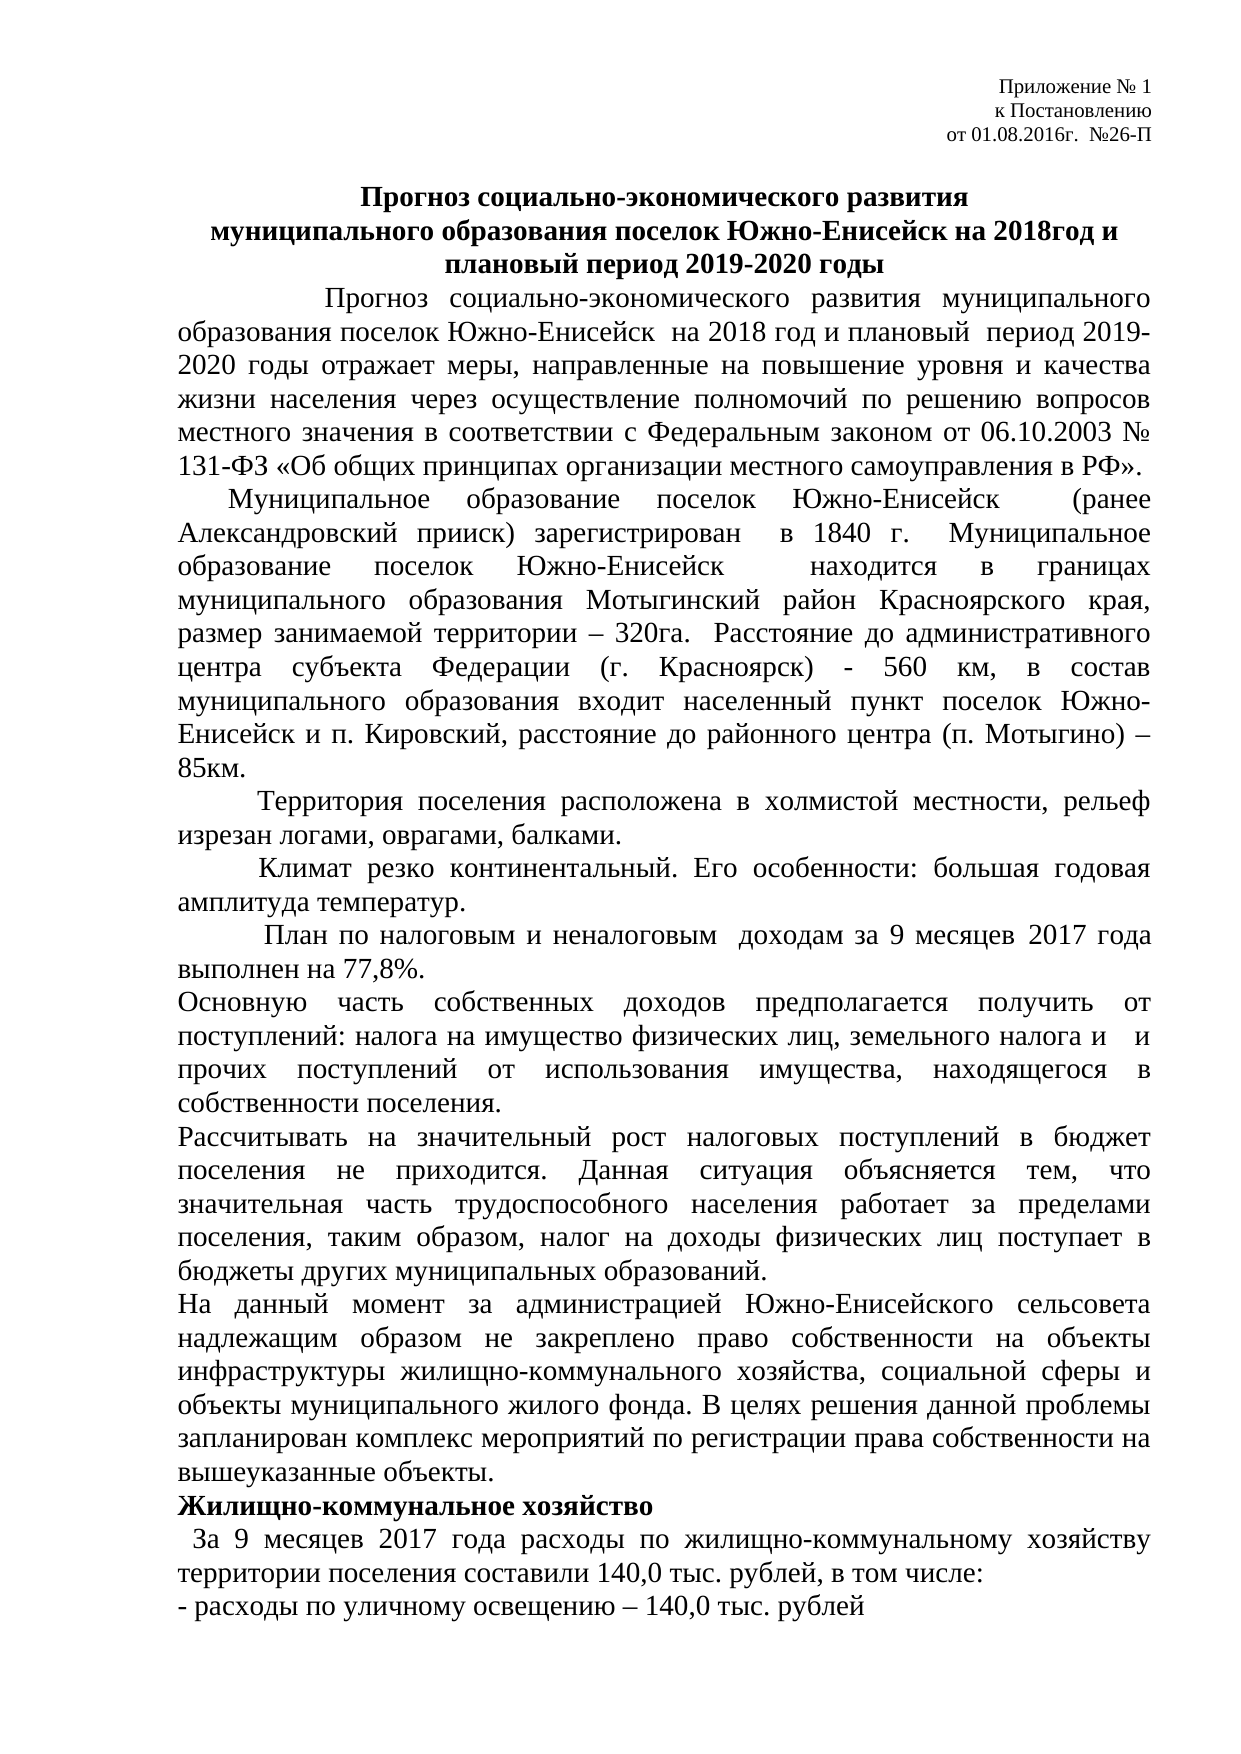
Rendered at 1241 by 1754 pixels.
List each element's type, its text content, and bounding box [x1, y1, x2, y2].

text Климат резко континентальный. Его особенности: большая годовая амплитуда температур. [177, 850, 1152, 917]
text Жилищно-коммунальное хозяйство [177, 1488, 1152, 1521]
text Основную часть собственных доходов предполагается получить от поступлений: налога на имущество физических лиц, земельного налога и и прочих поступлений от использования имущества, находящегося в собственности поселения. [177, 984, 1152, 1119]
text Рассчитывать на значительный рост налоговых поступлений в бюджет поселения не приходится. Данная ситуация объясняется тем, что значительная часть трудоспособного населения работает за пределами поселения, таким образом, налог на доходы физических лиц поступает в бюджеты других муниципальных образований. [177, 1119, 1152, 1286]
text к Постановлению [177, 98, 1152, 122]
text Прогноз социально-экономического развития муниципального образования поселок Южно-Енисейск на 2018 год и плановый период 2019-2020 годы отражает меры, направленные на повышение уровня и качества жизни населения через осуществление полномочий по решению вопросов местного значения в соответствии с Федеральным законом от 06.10.2003 № 131-ФЗ «Об общих принципах организации местного самоуправления в РФ». [177, 280, 1152, 481]
text План по налоговым и неналоговым доходам за 9 месяцев 2017 года выполнен на 77,8%. [177, 917, 1152, 984]
text Приложение № 1 [177, 74, 1152, 98]
text Территория поселения расположена в холмистой местности, рельеф изрезан логами, оврагами, балками. [177, 783, 1152, 850]
text от 01.08.2016г. №26-П [177, 122, 1152, 146]
text Прогноз социально-экономического развития [177, 179, 1152, 213]
text Муниципальное образование поселок Южно-Енисейск (ранее Александровский прииск) зарегистрирован в 1840 г. Муниципальное образование поселок Южно-Енисейск находится в границах муниципального образования Мотыгинский район Красноярского края, размер занимаемой территории – 320га. Расстояние до административного центра субъекта Федерации (г. Красноярск) - 560 км, в состав муниципального образования входит населенный пункт поселок Южно-Енисейск и п. Кировский, расстояние до районного центра (п. Мотыгино) – 85км. [177, 481, 1152, 783]
text На данный момент за администрацией Южно-Енисейского сельсовета надлежащим образом не закреплено право собственности на объекты инфраструктуры жилищно-коммунального хозяйства, социальной сферы и объекты муниципального жилого фонда. В целях решения данной проблемы запланирован комплекс мероприятий по регистрации права собственности на вышеуказанные объекты. [177, 1286, 1152, 1488]
text муниципального образования поселок Южно-Енисейск на 2018год и плановый период 2019-2020 годы [177, 213, 1152, 280]
text За 9 месяцев 2017 года расходы по жилищно-коммунальному хозяйству территории поселения составили 140,0 тыс. рублей, в том числе: [177, 1521, 1152, 1588]
text - расходы по уличному освещению – 140,0 тыс. рублей [177, 1588, 1152, 1622]
